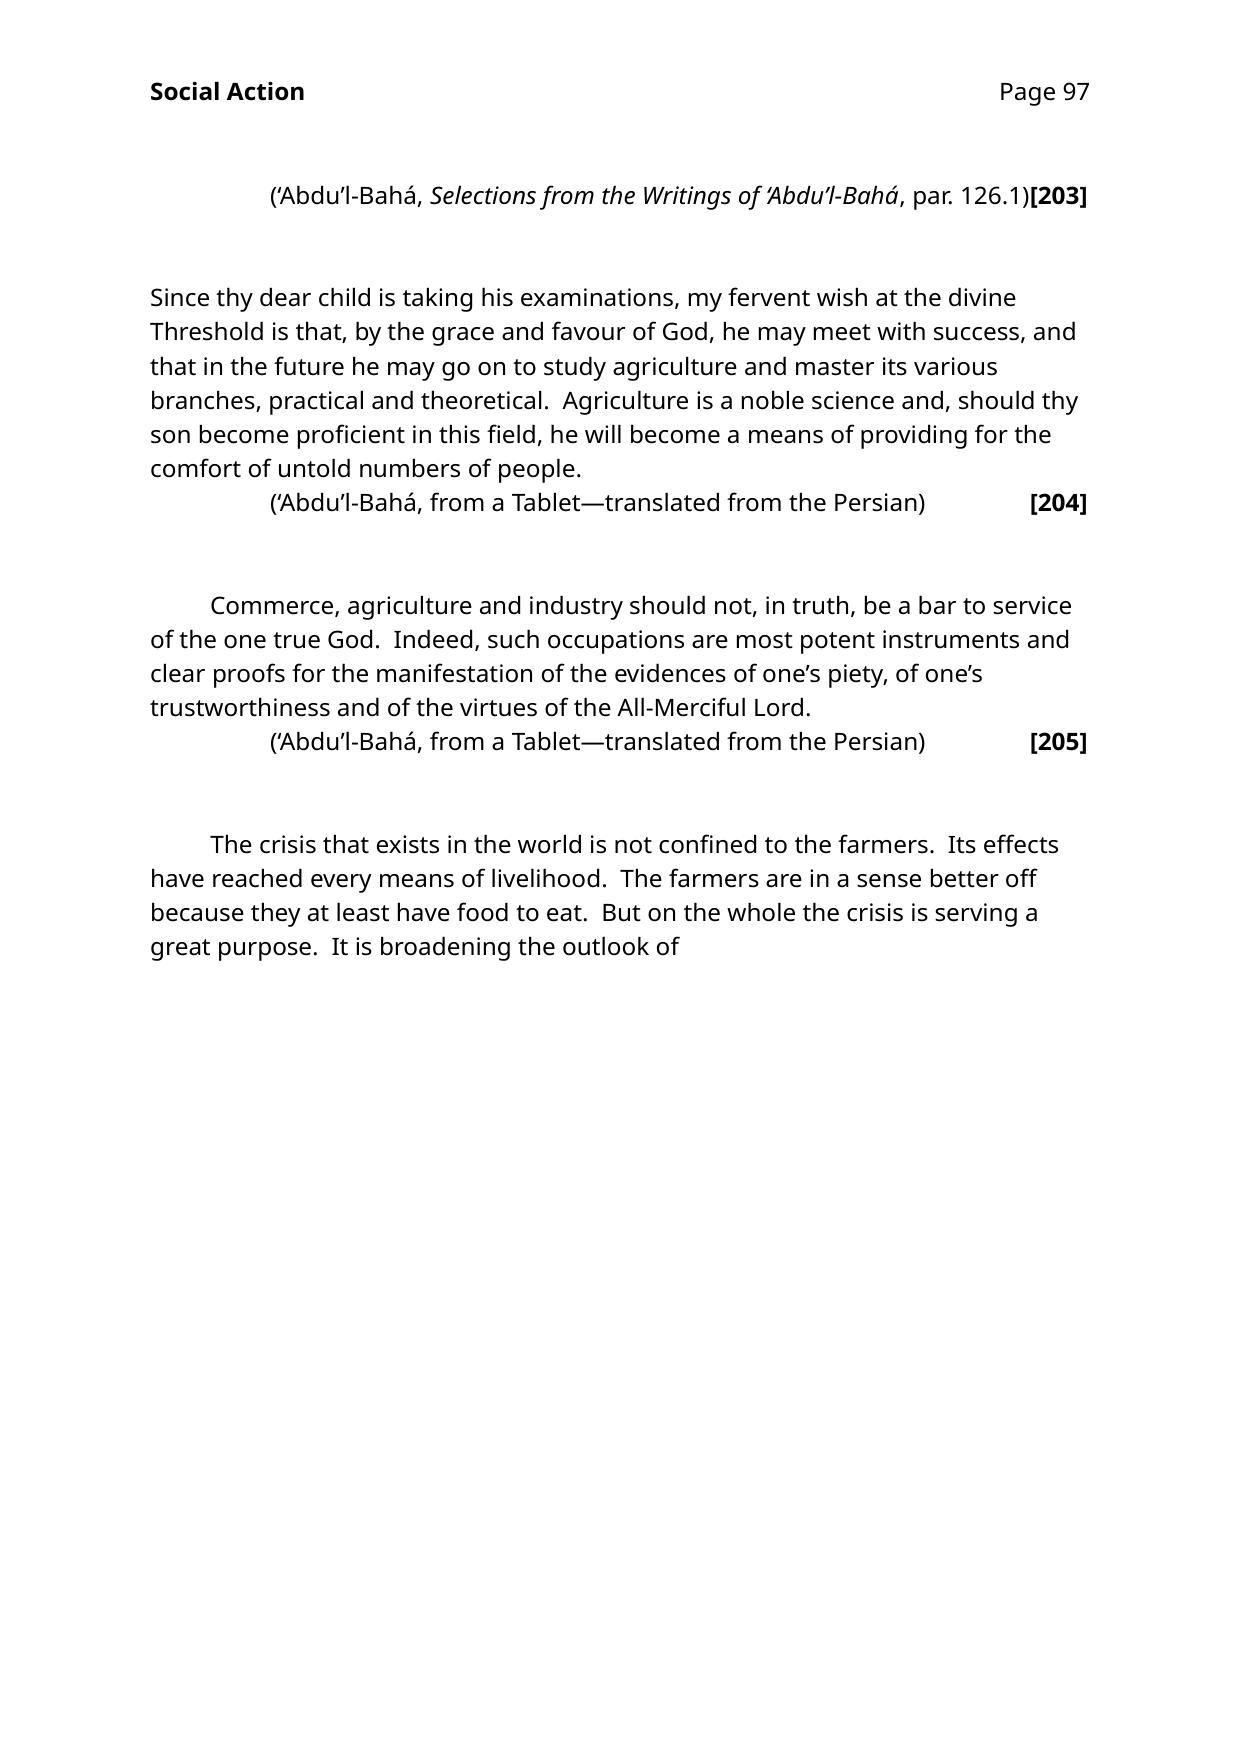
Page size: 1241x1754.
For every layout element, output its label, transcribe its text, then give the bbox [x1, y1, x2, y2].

text (‘Abdu’l-Bahá, from a Tablet—translated from the Persian) [205] [270, 725, 1068, 758]
text (‘Abdu’l-Bahá, Selections from the Writings of ‘Abdu’l-Bahá, par. 126.1) [203] [270, 178, 1068, 211]
text Since thy dear child is taking his examinations, my fervent wish at the divine Threshold is that, by the grace and favour of God, he may meet with success, and that in the future he may go on to study agriculture and master its various branches, practical and theoretical. Agriculture is a noble science and, should thy son become proficient in this field, he will become a means of providing for the comfort of untold numbers of people. [150, 281, 1090, 484]
text (‘Abdu’l-Bahá, from a Tablet—translated from the Persian) [204] [270, 486, 1068, 518]
text The crisis that exists in the world is not confined to the farmers. Its effects have reached every means of livelihood. The farmers are in a sense better off because they at least have food to eat. But on the whole the crisis is serving a great purpose. It is broadening the outlook of [150, 828, 1090, 963]
text Commerce, agriculture and industry should not, in truth, be a bar to service of the one true God. Indeed, such occupations are most potent instruments and clear proofs for the manifestation of the evidences of one’s piety, of one’s trustworthiness and of the virtues of the All-Merciful Lord. [150, 588, 1090, 723]
